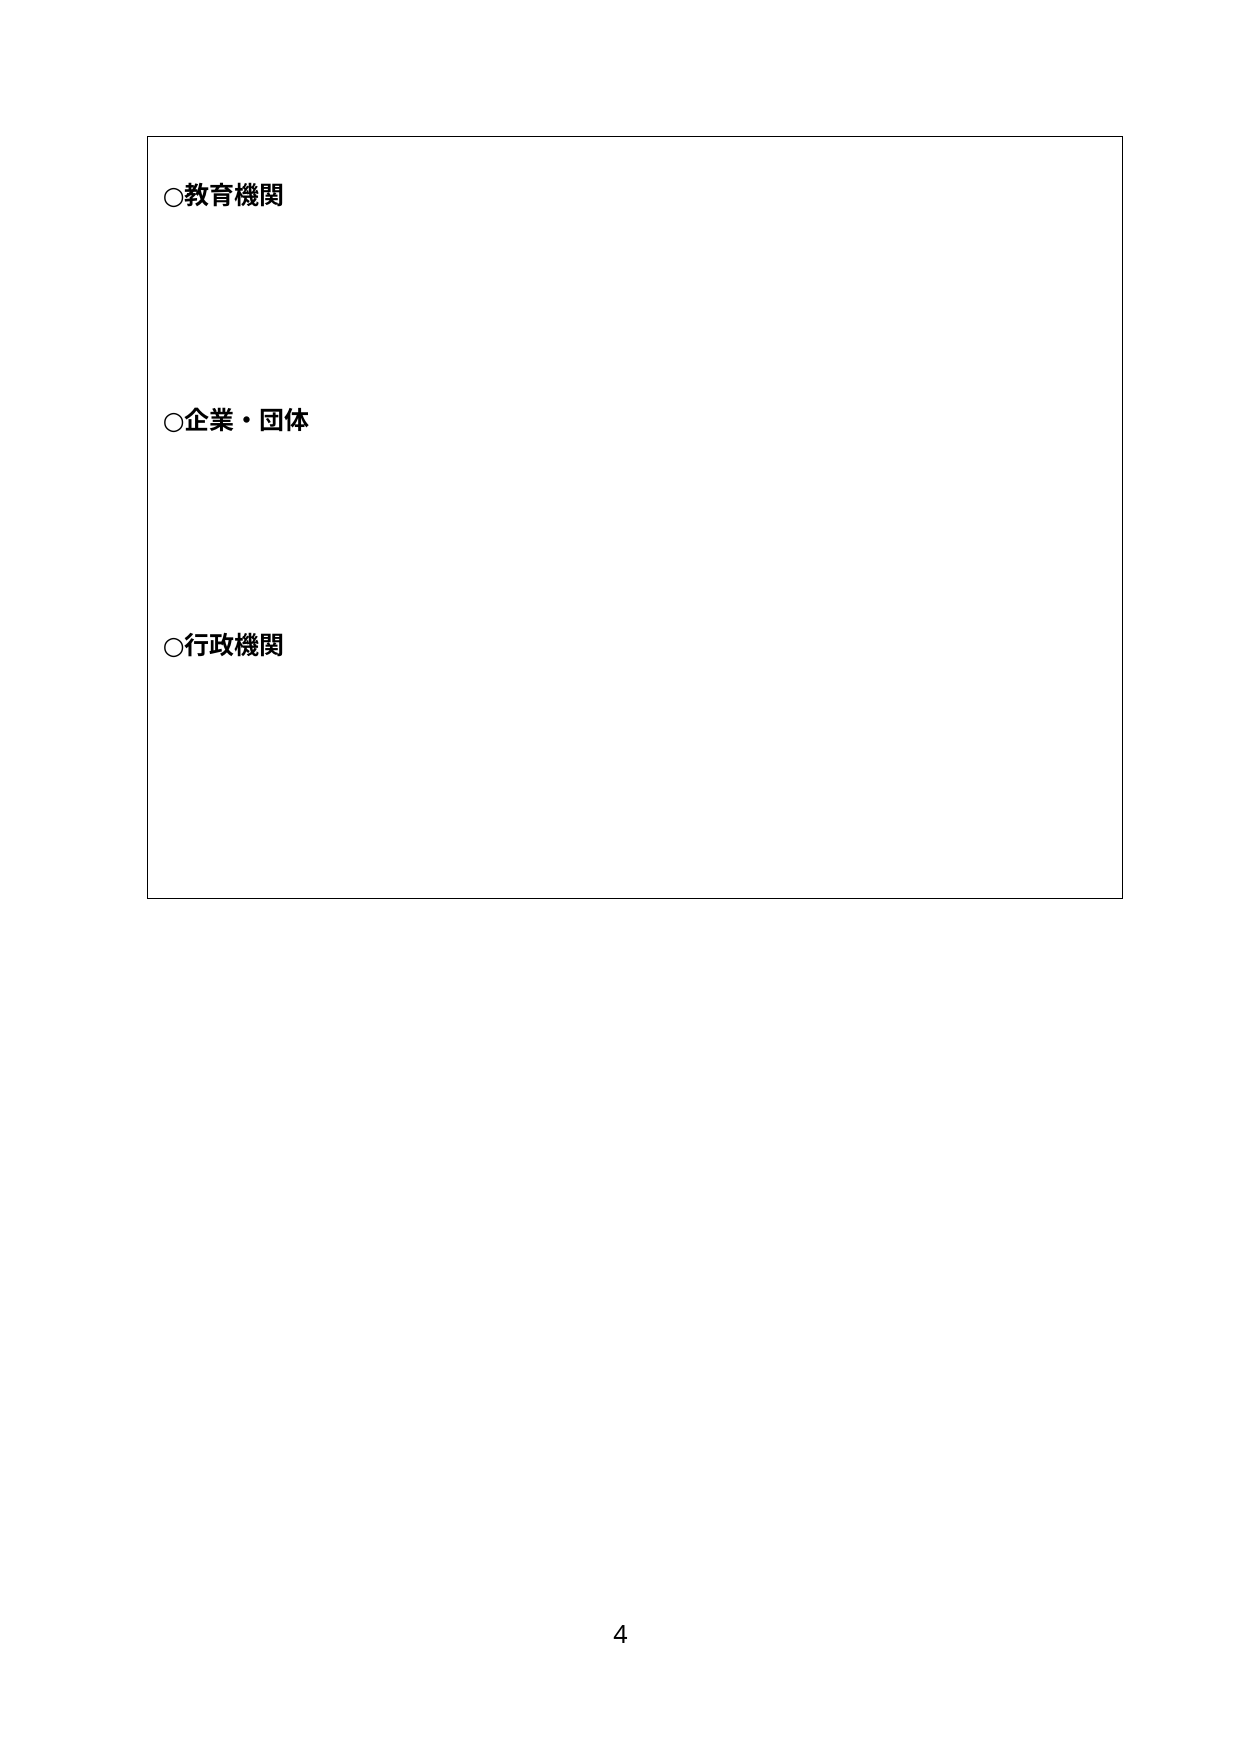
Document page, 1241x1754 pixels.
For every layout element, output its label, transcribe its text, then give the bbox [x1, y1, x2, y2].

table_header ○教育機関 ○企業・団体 ○行政機関 [148, 137, 1122, 898]
